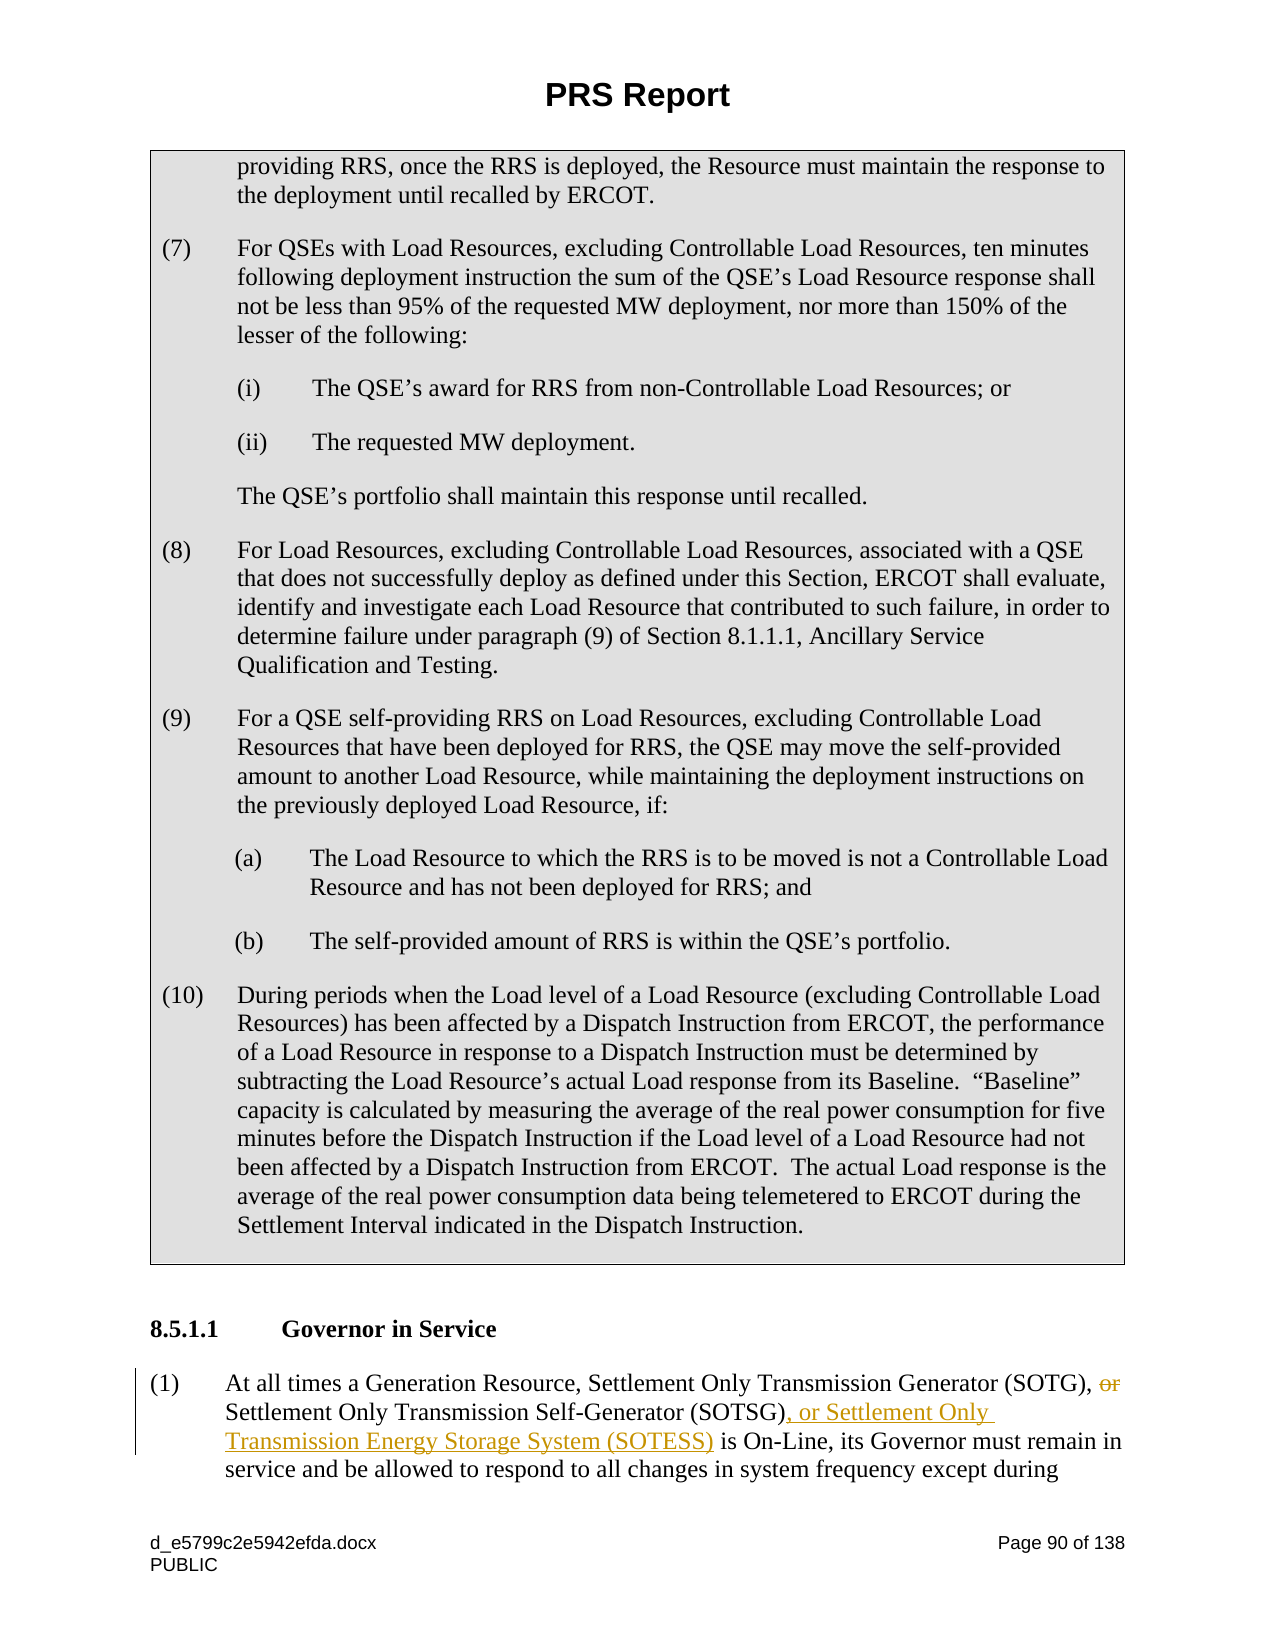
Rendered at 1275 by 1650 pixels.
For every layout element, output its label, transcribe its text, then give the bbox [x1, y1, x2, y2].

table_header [151, 151, 1124, 1263]
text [150, 1368, 1125, 1483]
text 8.5.1.1 Governor in Service [150, 1314, 1125, 1343]
